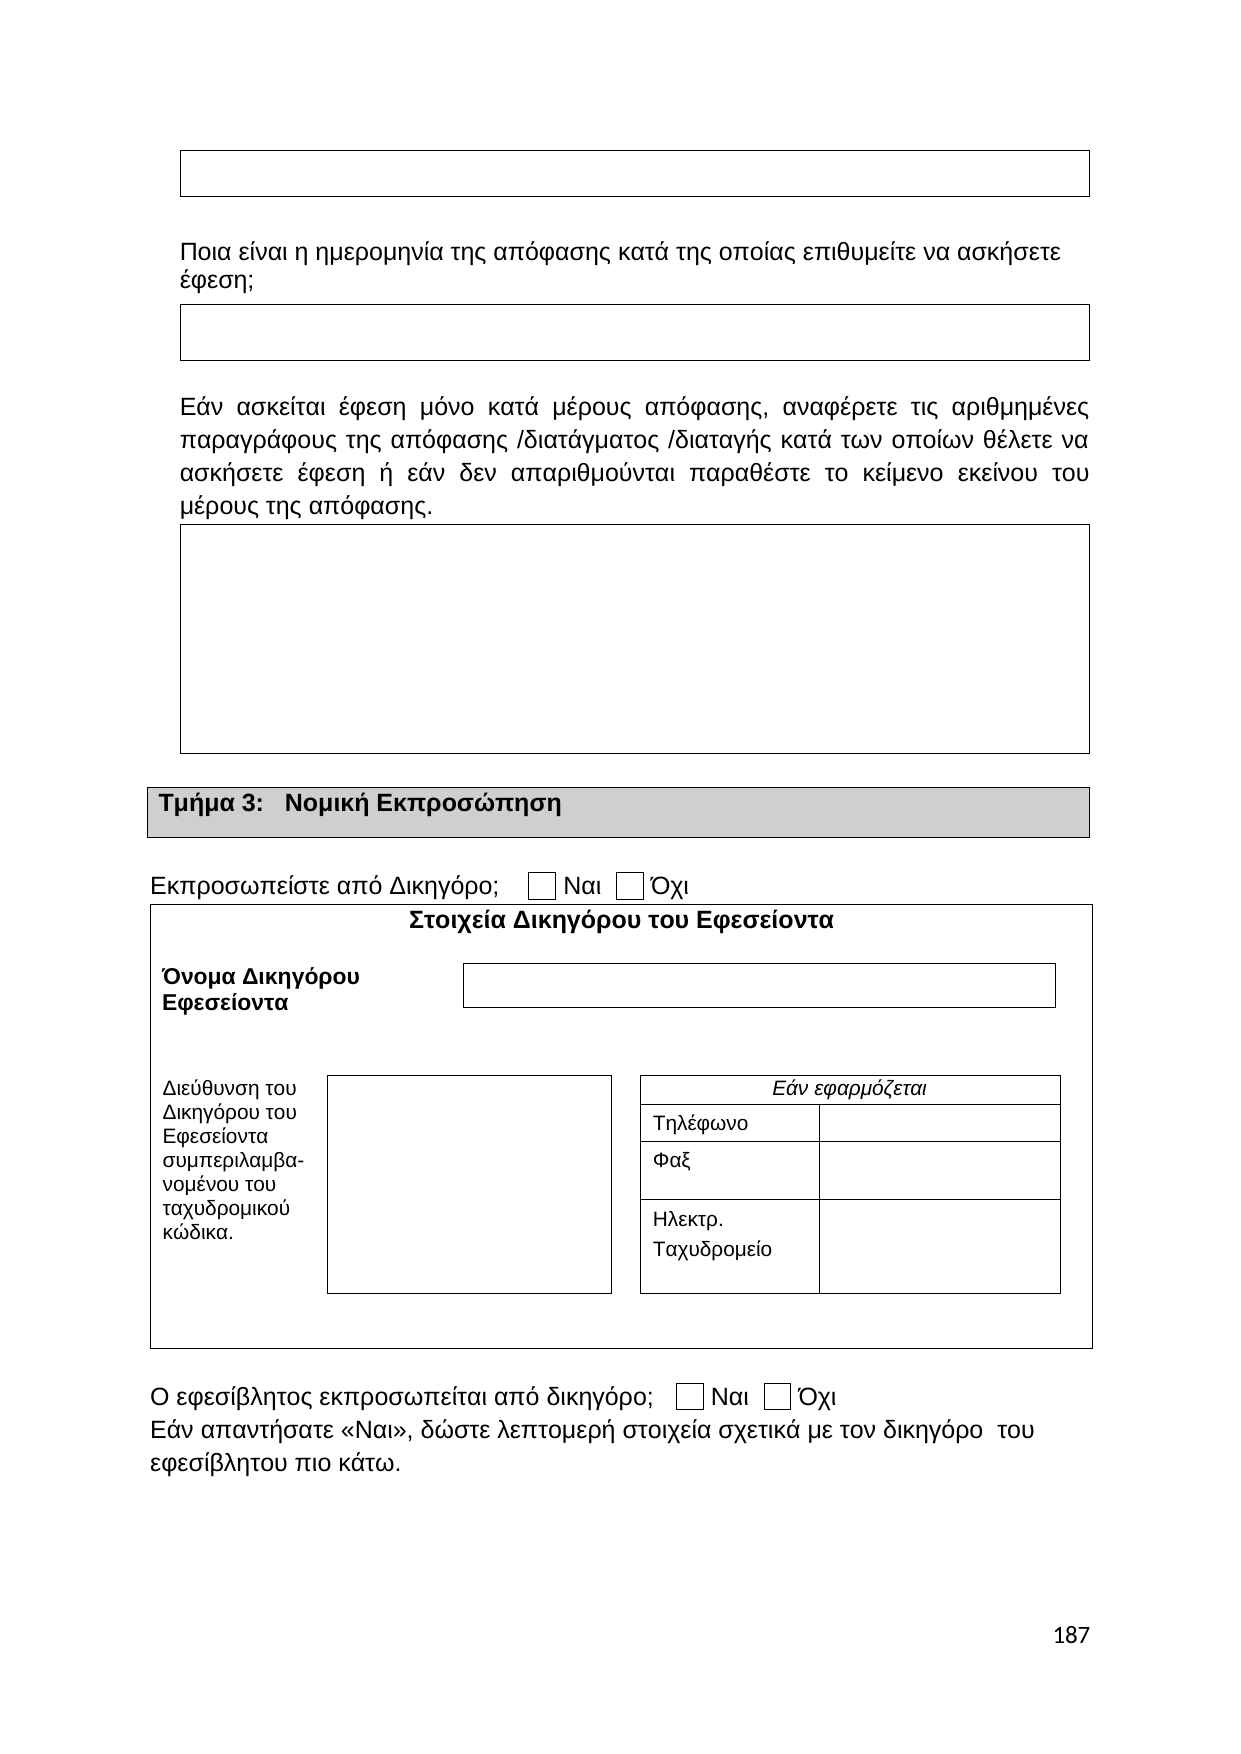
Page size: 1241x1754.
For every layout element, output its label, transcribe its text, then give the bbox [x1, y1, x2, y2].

table_header Τμήμα 3: Νομική Εκπροσώπηση [148, 788, 1089, 837]
text Ποια είναι η ημερομηνία της απόφασης κατά της οποίας επιθυμείτε να ασκήσετε έφεση; [179, 237, 1090, 294]
table_header Στοιχεία Δικηγόρου του Εφεσείοντα Όνομα Δικηγόρου Εφεσείοντα [151, 905, 1092, 1347]
text Εκπροσωπείστε από Δικηγόρο; Ναι Όχι [150, 871, 1090, 900]
table_header [181, 525, 1089, 752]
text Εάν απαντήσατε «Ναι», δώστε λεπτομερή στοιχεία σχετικά με τον δικηγόρο του εφεσίβλητου πιο κάτω. [150, 1414, 1090, 1476]
table_header [181, 305, 1089, 360]
text Ο εφεσίβλητος εκπροσωπείται από δικηγόρο; Ναι Όχι [150, 1382, 1090, 1410]
text Εάν ασκείται έφεση μόνο κατά μέρους απόφασης, αναφέρετε τις αριθμημένες παραγράφους της απόφασης /διατάγματος /διαταγής κατά των οποίων θέλετε να ασκήσετε έφεση ή εάν δεν απαριθμούνται παραθέστε το κείμενο εκείνου του μέρους της απόφασης. [179, 392, 1090, 520]
table_header [181, 151, 1089, 196]
